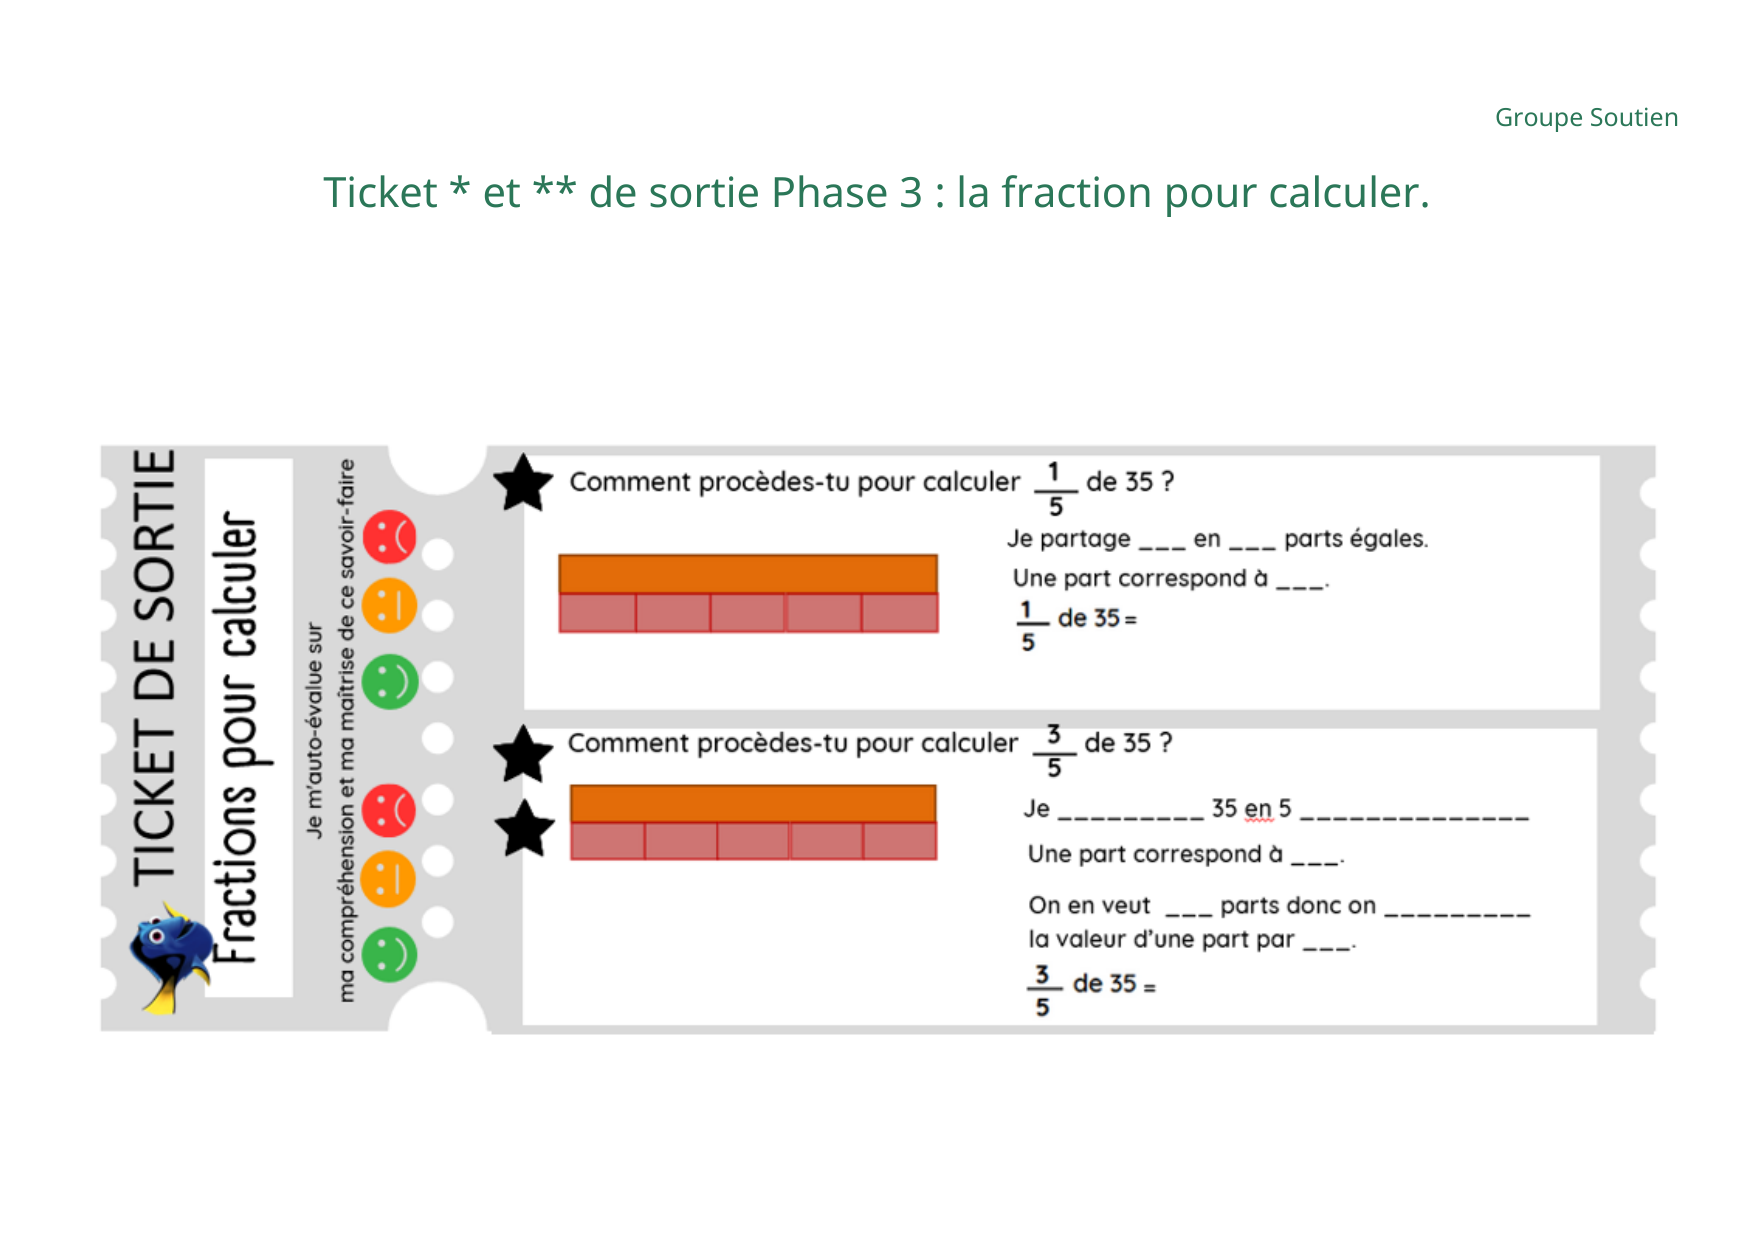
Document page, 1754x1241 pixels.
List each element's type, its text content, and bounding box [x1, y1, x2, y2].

text Ticket * et ** de sortie Phase 3 : la fraction pour calculer. [75, 163, 1679, 220]
picture [75, 406, 1673, 1069]
text Groupe Soutien [75, 100, 1679, 134]
